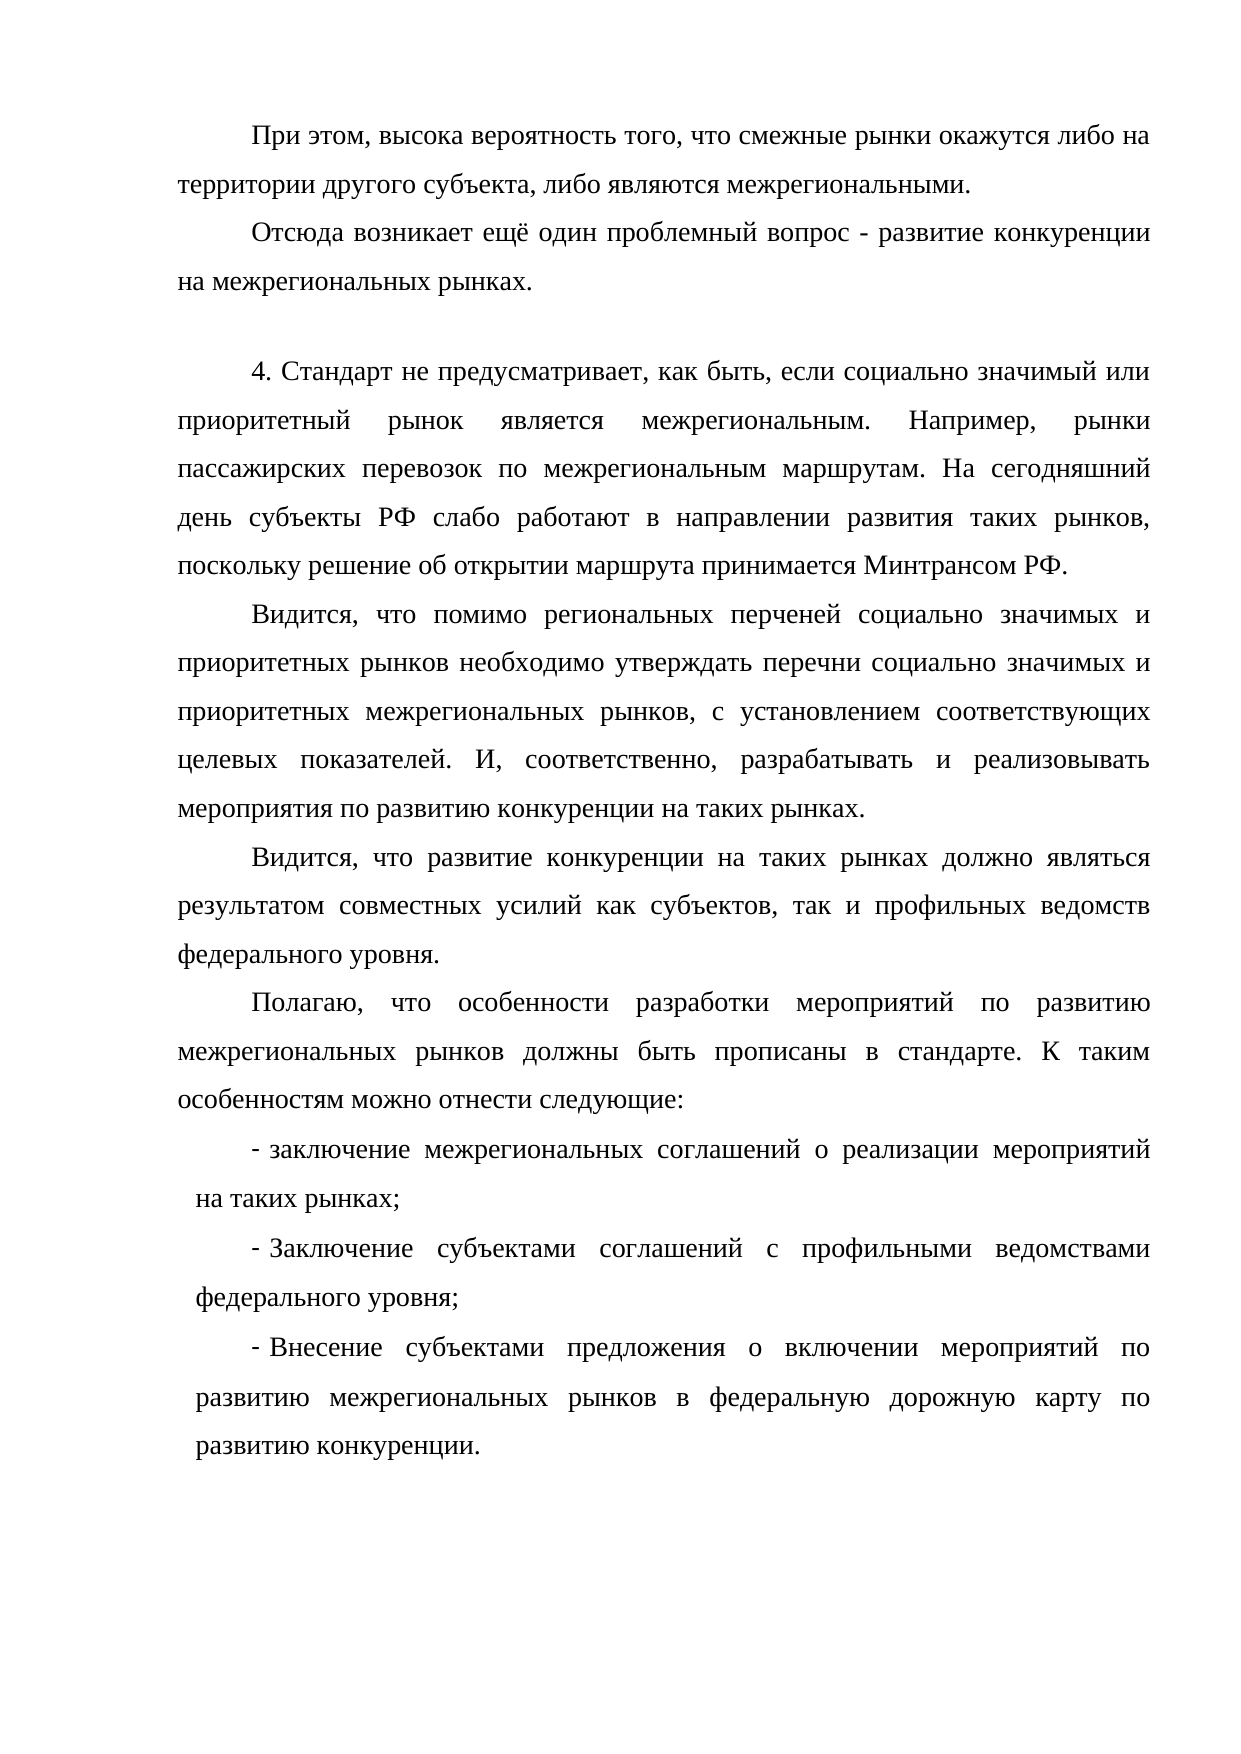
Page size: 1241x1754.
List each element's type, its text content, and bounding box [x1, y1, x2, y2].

text Видится, что развитие конкуренции на таких рынках должно являться результатом совместных усилий как субъектов, так и профильных ведомств федерального уровня. [177, 840, 1152, 969]
list Внесение субъектами предложения о включении мероприятий по развитию межрегиональных рынков в федеральную дорожную карту по развитию конкуренции. [195, 1329, 1152, 1461]
text Отсюда возникает ещё один проблемный вопрос - развитие конкуренции на межрегиональных рынках. [177, 215, 1152, 296]
text 4. Стандарт не предусматривает, как быть, если социально значимый или приоритетный рынок является межрегиональным. Например, рынки пассажирских перевозок по межрегиональным маршрутам. На сегодняшний день субъекты РФ слабо работают в направлении развития таких рынков, поскольку решение об открытии маршрута принимается Минтрансом РФ. [177, 354, 1152, 581]
list Заключение субъектами соглашений с профильными ведомствами федерального уровня; [195, 1230, 1152, 1313]
text Видится, что помимо региональных перченей социально значимых и приоритетных рынков необходимо утверждать перечни социально значимых и приоритетных межрегиональных рынков, с установлением соответствующих целевых показателей. И, соответственно, разрабатывать и реализовывать мероприятия по развитию конкуренции на таких рынках. [177, 597, 1152, 823]
text При этом, высока вероятность того, что смежные рынки окажутся либо на территории другого субъекта, либо являются межрегиональными. [177, 118, 1152, 199]
text Полагаю, что особенности разработки мероприятий по развитию межрегиональных рынков должны быть прописаны в стандарте. К таким особенностям можно отнести следующие: [177, 985, 1152, 1115]
list заключение межрегиональных соглашений о реализации мероприятий на таких рынках; [195, 1131, 1152, 1214]
